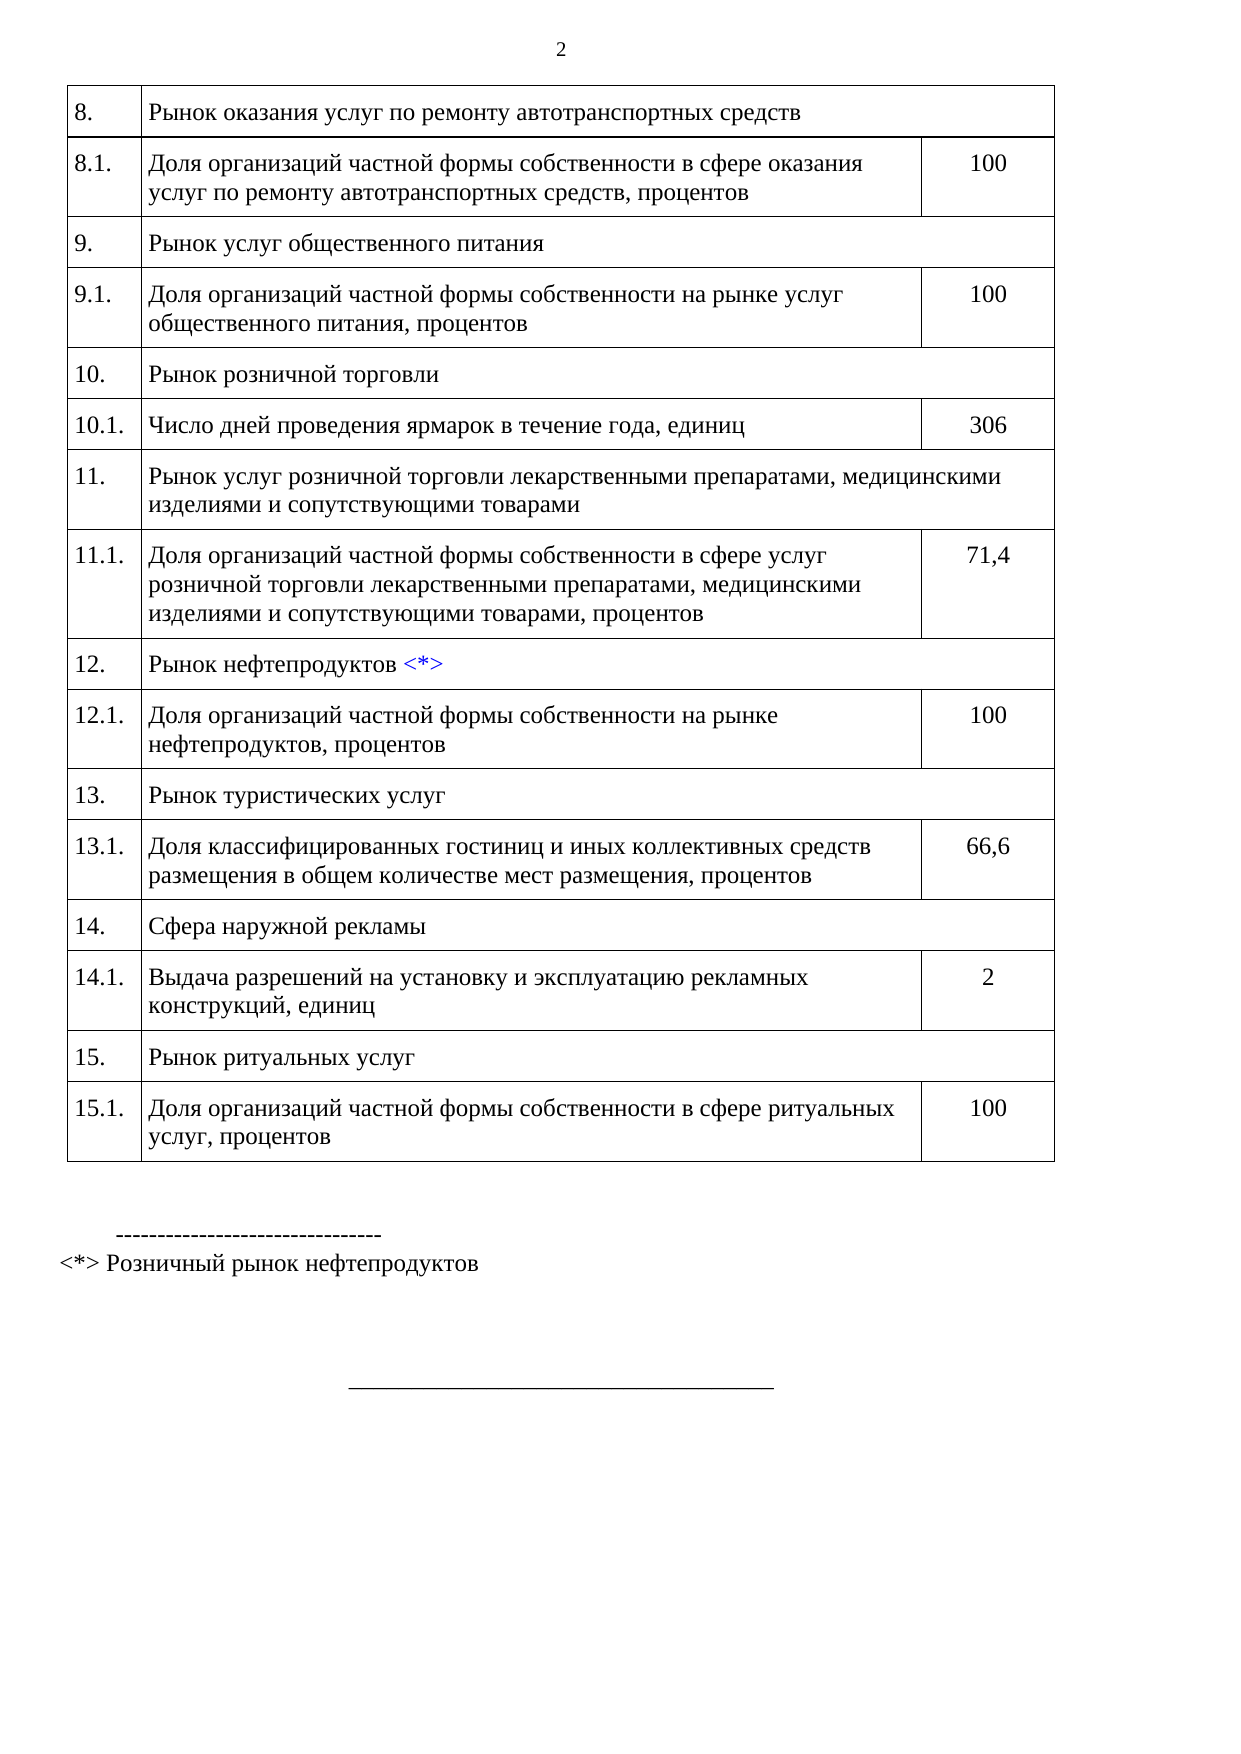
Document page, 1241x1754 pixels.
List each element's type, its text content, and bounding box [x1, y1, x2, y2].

table_cell 8. [68, 86, 141, 136]
table_cell 12.1. [68, 690, 141, 768]
table_cell 15. [68, 1031, 141, 1081]
table_cell 100 [922, 268, 1054, 347]
table_cell Доля организаций частной формы собственности на рынке нефтепродуктов, процентов [142, 690, 921, 768]
table_cell 8.1. [68, 138, 141, 216]
table_cell Рынок оказания услуг по ремонту автотранспортных средств [142, 86, 1054, 136]
table_cell 100 [922, 138, 1054, 216]
table_cell Доля организаций частной формы собственности в сфере услуг розничной торговли лекарственными препаратами, медицинскими изделиями и сопутствующими товарами, процентов [142, 530, 921, 637]
table_cell 14. [68, 900, 141, 950]
table_cell 9.1. [68, 268, 141, 347]
table_cell Выдача разрешений на установку и эксплуатацию рекламных конструкций, единиц [142, 951, 921, 1030]
table_cell Рынок ритуальных услуг [142, 1031, 1054, 1081]
table_cell 15.1. [68, 1082, 141, 1161]
table_cell Доля организаций частной формы собственности на рынке услуг общественного питания, процентов [142, 268, 921, 347]
table_cell 11. [68, 450, 141, 529]
table_cell 306 [922, 399, 1054, 449]
table_cell Рынок розничной торговли [142, 348, 1054, 398]
text __________________________________ [59, 1363, 1063, 1392]
text -------------------------------- [59, 1219, 1063, 1248]
table_cell Рынок услуг общественного питания [142, 217, 1054, 267]
text <*> Розничный рынок нефтепродуктов [59, 1248, 1063, 1277]
table_cell Число дней проведения ярмарок в течение года, единиц [142, 399, 921, 449]
table_cell 11.1. [68, 530, 141, 637]
table_cell 13. [68, 769, 141, 819]
table_cell Доля классифицированных гостиниц и иных коллективных средств размещения в общем количестве мест размещения, процентов [142, 820, 921, 899]
table_cell Рынок туристических услуг [142, 769, 1054, 819]
table_cell Доля организаций частной формы собственности в сфере ритуальных услуг, процентов [142, 1082, 921, 1161]
table_cell Доля организаций частной формы собственности в сфере оказания услуг по ремонту автотранспортных средств, процентов [142, 138, 921, 216]
table_cell 10. [68, 348, 141, 398]
table_cell 66,6 [922, 820, 1054, 899]
table_cell 71,4 [922, 530, 1054, 637]
table_cell 100 [922, 1082, 1054, 1161]
table_cell 9. [68, 217, 141, 267]
table_cell 14.1. [68, 951, 141, 1030]
table_cell 2 [922, 951, 1054, 1030]
table_cell Сфера наружной рекламы [142, 900, 1054, 950]
table_cell 100 [922, 690, 1054, 768]
table_cell 10.1. [68, 399, 141, 449]
table_cell Рынок нефтепродуктов <*> [142, 639, 1054, 688]
table_cell Рынок услуг розничной торговли лекарственными препаратами, медицинскими изделиями и сопутствующими товарами [142, 450, 1054, 529]
table_cell 13.1. [68, 820, 141, 899]
table_cell 12. [68, 639, 141, 688]
